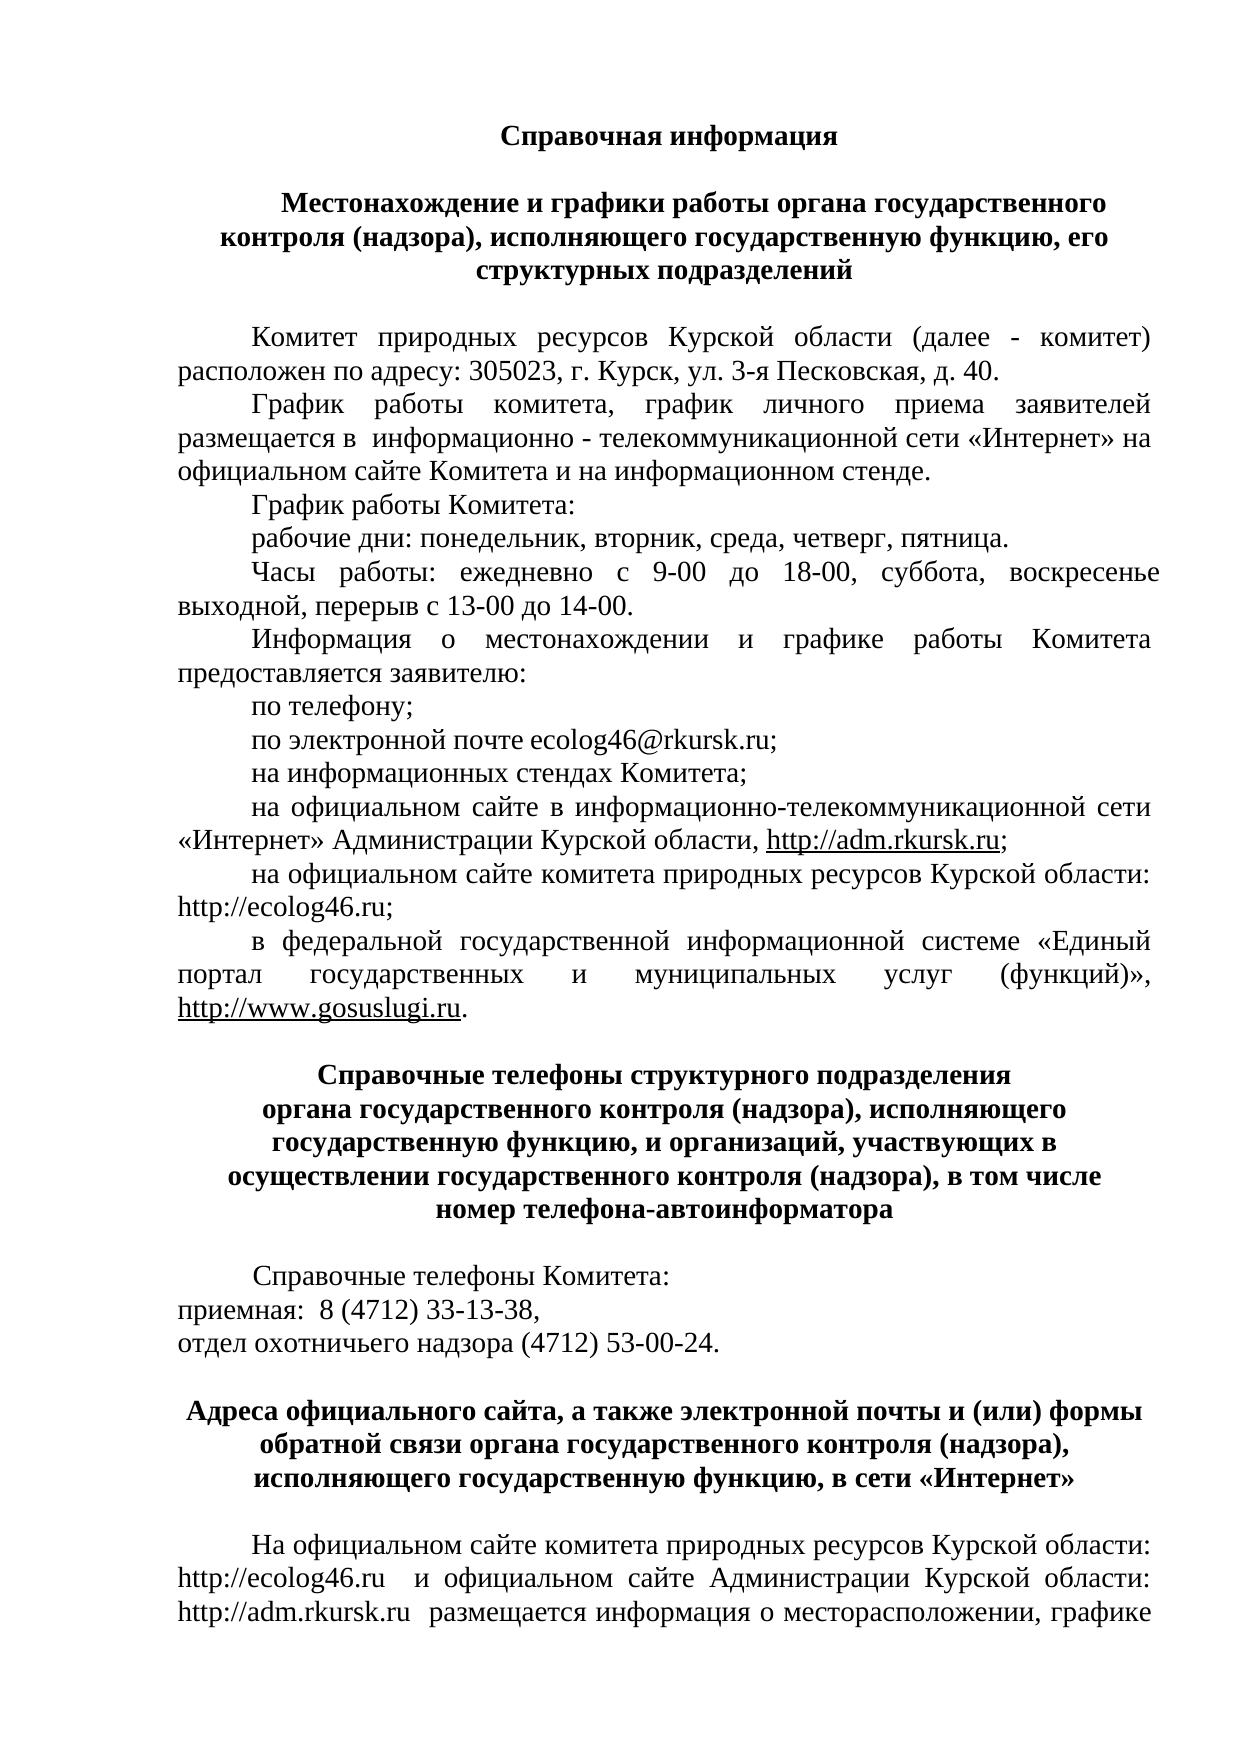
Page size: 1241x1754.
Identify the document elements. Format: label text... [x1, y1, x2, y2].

text органа государственного контроля (надзора), исполняющего государственную функцию, и организаций, участвующих в осуществлении государственного контроля (надзора), в том числе [177, 1091, 1152, 1191]
text Местонахождение и графики работы органа государственного контроля (надзора), исполняющего государственную функцию, его структурных подразделений [177, 185, 1152, 286]
text по электронной почте ecolog46@rkursk.ru; [177, 722, 1152, 755]
text по телефону; [177, 688, 1152, 722]
text приемная: 8 (4712) 33-13-38, [177, 1292, 1152, 1326]
text номер телефона-автоинформатора [177, 1191, 1152, 1225]
text Информация о местонахождении и графике работы Комитета предоставляется заявителю: [177, 621, 1152, 688]
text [177, 1527, 1152, 1627]
text на информационных стендах Комитета; [177, 755, 1152, 789]
text Часы работы: ежедневно с 9-00 до 18-00, суббота, воскресенье выходной, перерыв с 13-00 до 14-00. [177, 554, 1161, 621]
text рабочие дни: понедельник, вторник, среда, четверг, пятница. [177, 521, 1161, 554]
text Справочные телефоны Комитета: [177, 1258, 1152, 1292]
text Справочная информация [177, 118, 1161, 152]
text на официальном сайте комитета природных ресурсов Курской области: http://ecolog46.ru; [177, 856, 1152, 923]
text Адреса официального сайта, а также электронной почты и (или) формы обратной связи органа государственного контроля (надзора), исполняющего государственную функцию, в сети «Интернет» [177, 1393, 1152, 1493]
text в федеральной государственной информационной системе «Единый портал государственных и муниципальных услуг (функций)», http://www.gosuslugi.ru. [177, 923, 1152, 1024]
text Комитет природных ресурсов Курской области (далее - комитет) расположен по адресу: 305023, г. Курск, ул. 3-я Песковская, д. 40. [177, 319, 1152, 386]
text отдел охотничьего надзора (4712) 53-00-24. [177, 1326, 1152, 1359]
text на официальном сайте в информационно-телекоммуникационной сети «Интернет» Администрации Курской области, http://adm.rkursk.ru; [177, 789, 1152, 856]
text График работы комитета, график личного приема заявителей размещается в информационно - телекоммуникационной сети «Интернет» на официальном сайте Комитета и на информационном стенде. [177, 386, 1152, 487]
text График работы Комитета: [177, 487, 1152, 521]
text Справочные телефоны структурного подразделения [177, 1057, 1152, 1091]
